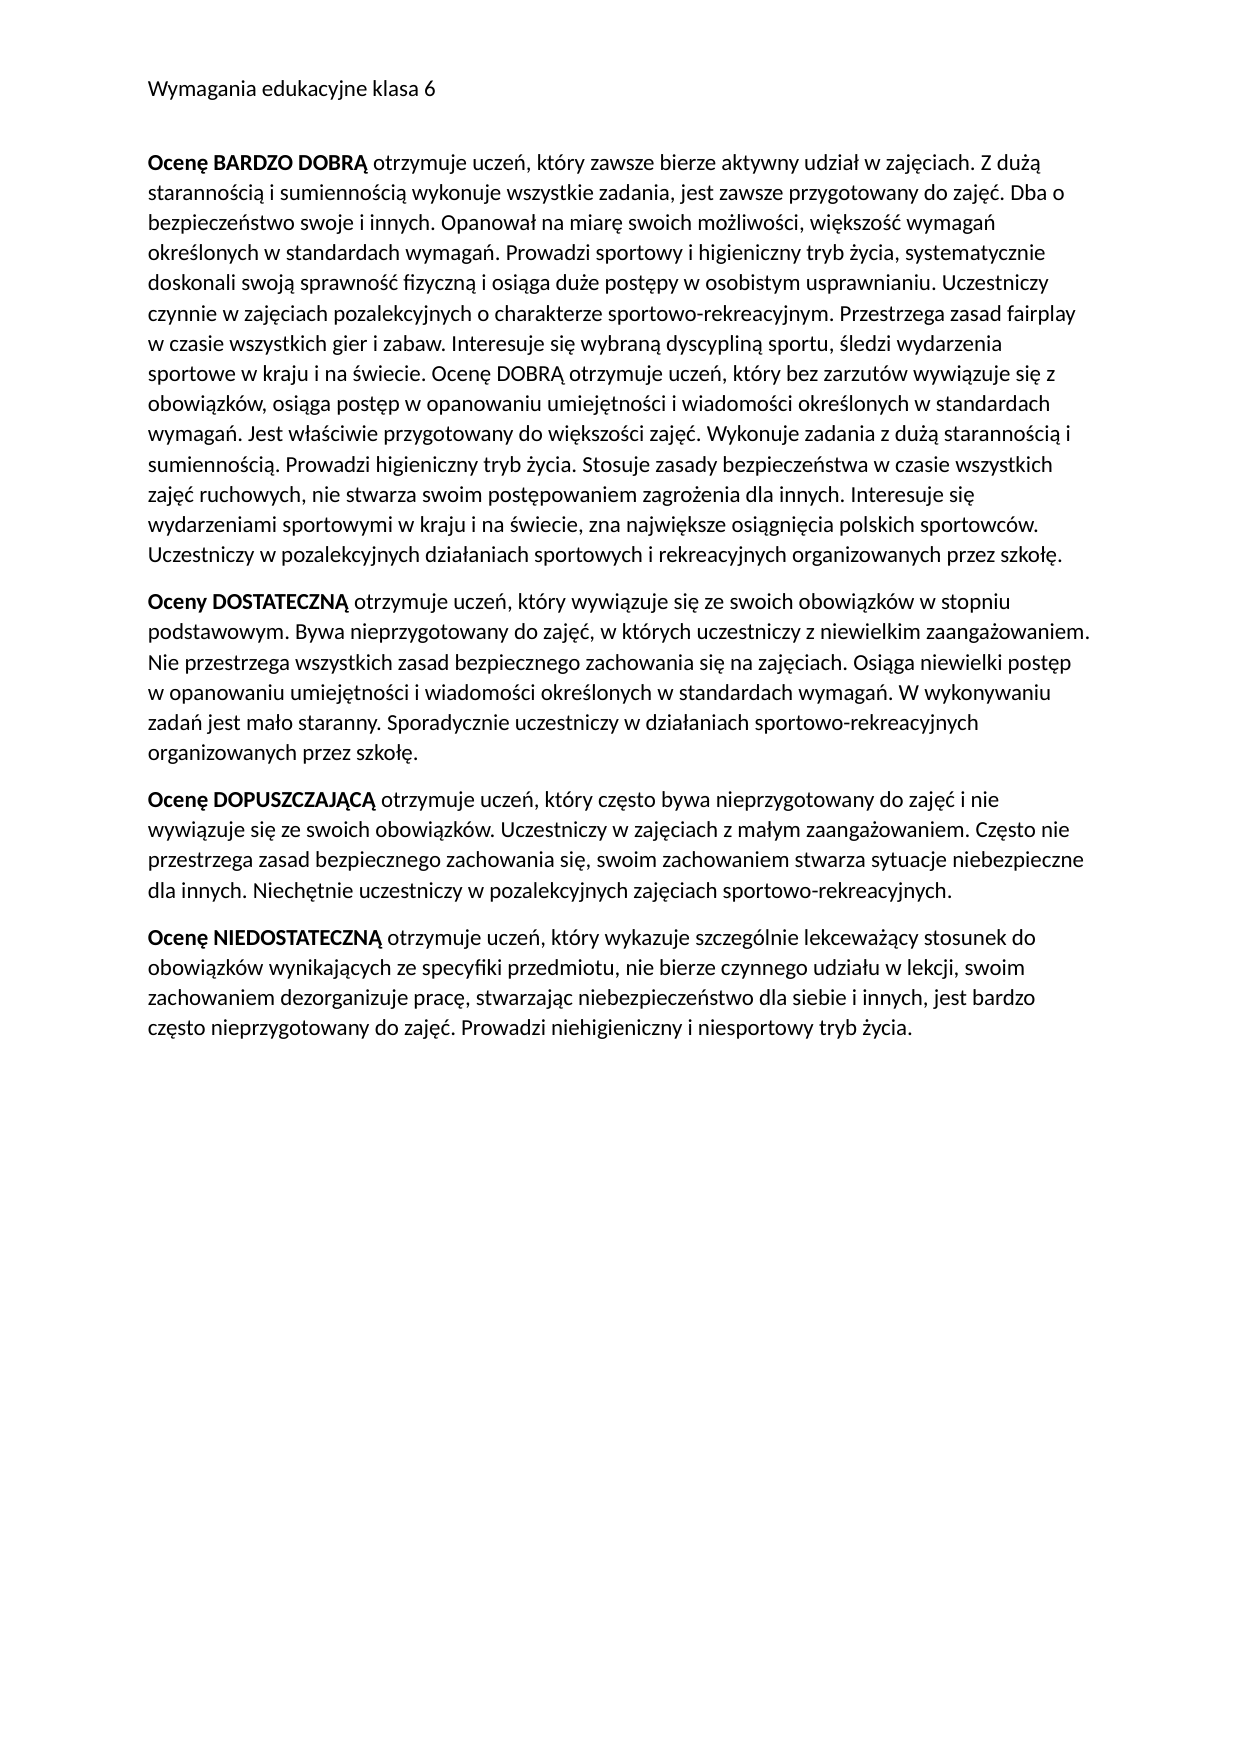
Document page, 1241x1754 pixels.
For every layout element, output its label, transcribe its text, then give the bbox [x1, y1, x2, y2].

text Ocenę DOPUSZCZAJĄCĄ otrzymuje uczeń, który często bywa nieprzygotowany do zajęć i nie wywiązuje się ze swoich obowiązków. Uczestniczy w zajęciach z małym zaangażowaniem. Często nie przestrzega zasad bezpiecznego zachowania się, swoim zachowaniem stwarza sytuacje niebezpieczne dla innych. Niechętnie uczestniczy w pozalekcyjnych zajęciach sportowo-rekreacyjnych. [148, 785, 1093, 904]
text Oceny DOSTATECZNĄ otrzymuje uczeń, który wywiązuje się ze swoich obowiązków w stopniu podstawowym. Bywa nieprzygotowany do zajęć, w których uczestniczy z niewielkim zaangażowaniem. Nie przestrzega wszystkich zasad bezpiecznego zachowania się na zajęciach. Osiąga niewielki postęp w opanowaniu umiejętności i wiadomości określonych w standardach wymagań. W wykonywaniu zadań jest mało staranny. Sporadycznie uczestniczy w działaniach sportowo-rekreacyjnych organizowanych przez szkołę. [148, 587, 1093, 766]
text Ocenę BARDZO DOBRĄ otrzymuje uczeń, który zawsze bierze aktywny udział w zajęciach. Z dużą starannością i sumiennością wykonuje wszystkie zadania, jest zawsze przygotowany do zajęć. Dba o bezpieczeństwo swoje i innych. Opanował na miarę swoich możliwości, większość wymagań określonych w standardach wymagań. Prowadzi sportowy i higieniczny tryb życia, systematycznie doskonali swoją sprawność fizyczną i osiąga duże postępy w osobistym usprawnianiu. Uczestniczy czynnie w zajęciach pozalekcyjnych o charakterze sportowo-rekreacyjnym. Przestrzega zasad fairplay w czasie wszystkich gier i zabaw. Interesuje się wybraną dyscypliną sportu, śledzi wydarzenia sportowe w kraju i na świecie. Ocenę DOBRĄ otrzymuje uczeń, który bez zarzutów wywiązuje się z obowiązków, osiąga postęp w opanowaniu umiejętności i wiadomości określonych w standardach wymagań. Jest właściwie przygotowany do większości zajęć. Wykonuje zadania z dużą starannością i sumiennością. Prowadzi higieniczny tryb życia. Stosuje zasady bezpieczeństwa w czasie wszystkich zajęć ruchowych, nie stwarza swoim postępowaniem zagrożenia dla innych. Interesuje się wydarzeniami sportowymi w kraju i na świecie, zna największe osiągnięcia polskich sportowców. Uczestniczy w pozalekcyjnych działaniach sportowych i rekreacyjnych organizowanych przez szkołę. [148, 148, 1093, 568]
text Ocenę NIEDOSTATECZNĄ otrzymuje uczeń, który wykazuje szczególnie lekceważący stosunek do obowiązków wynikających ze specyfiki przedmiotu, nie bierze czynnego udziału w lekcji, swoim zachowaniem dezorganizuje pracę, stwarzając niebezpieczeństwo dla siebie i innych, jest bardzo często nieprzygotowany do zajęć. Prowadzi niehigieniczny i niesportowy tryb życia. [148, 923, 1093, 1041]
